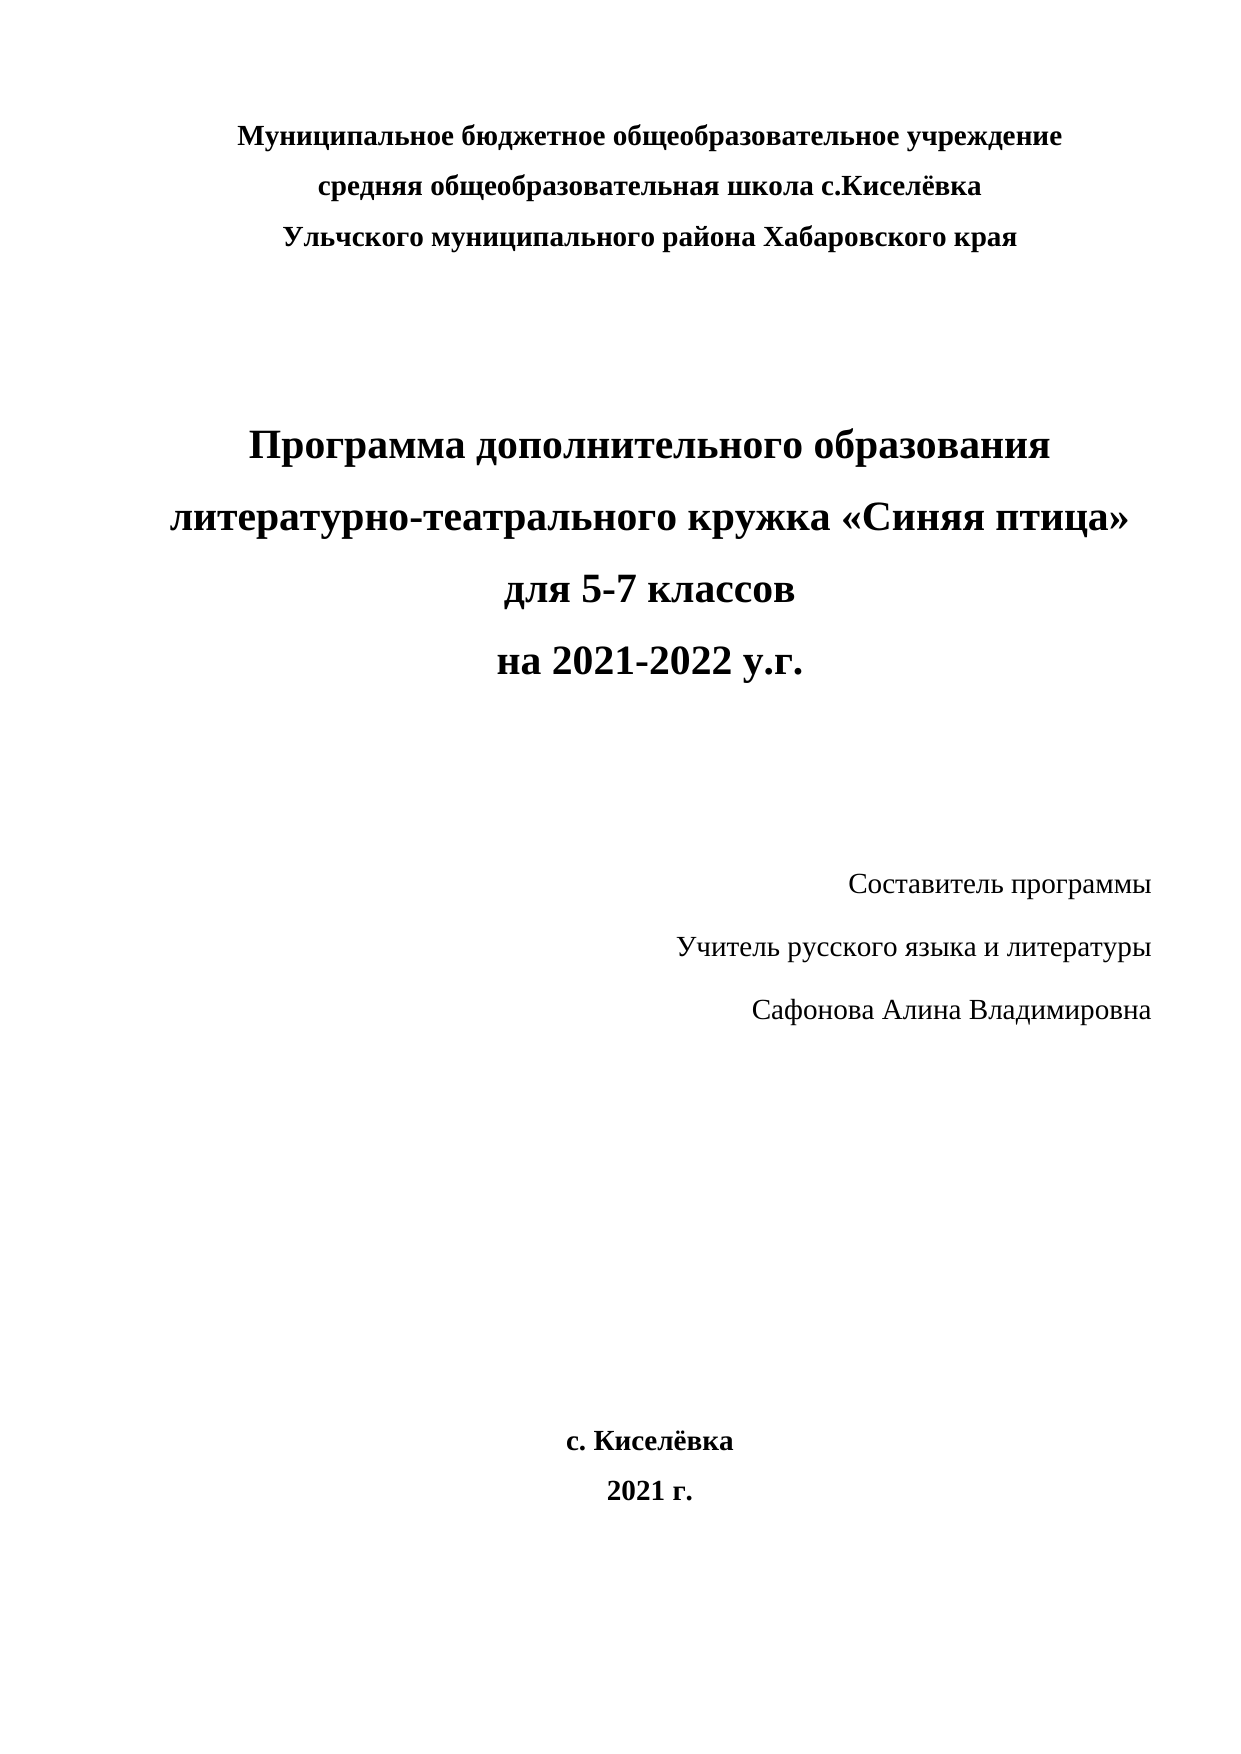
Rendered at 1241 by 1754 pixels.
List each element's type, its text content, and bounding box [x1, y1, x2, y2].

text Программа дополнительного образования [89, 420, 1152, 468]
text 2021 г. [89, 1473, 1152, 1507]
text Сафонова Алина Владимировна [89, 992, 1152, 1025]
text средняя общеобразовательная школа с.Киселёвка [89, 168, 1152, 202]
text для 5-7 классов [89, 564, 1152, 612]
text на 2021-2022 у.г. [89, 636, 1152, 683]
text Ульчского муниципального района Хабаровского края [89, 219, 1152, 252]
text с. Киселёвка [89, 1423, 1152, 1456]
text литературно-театрального кружка «Синяя птица» [89, 492, 1152, 540]
text Учитель русского языка и литературы [89, 929, 1152, 963]
text Составитель программы [89, 866, 1152, 900]
text Муниципальное бюджетное общеобразовательное учреждение [89, 118, 1152, 152]
